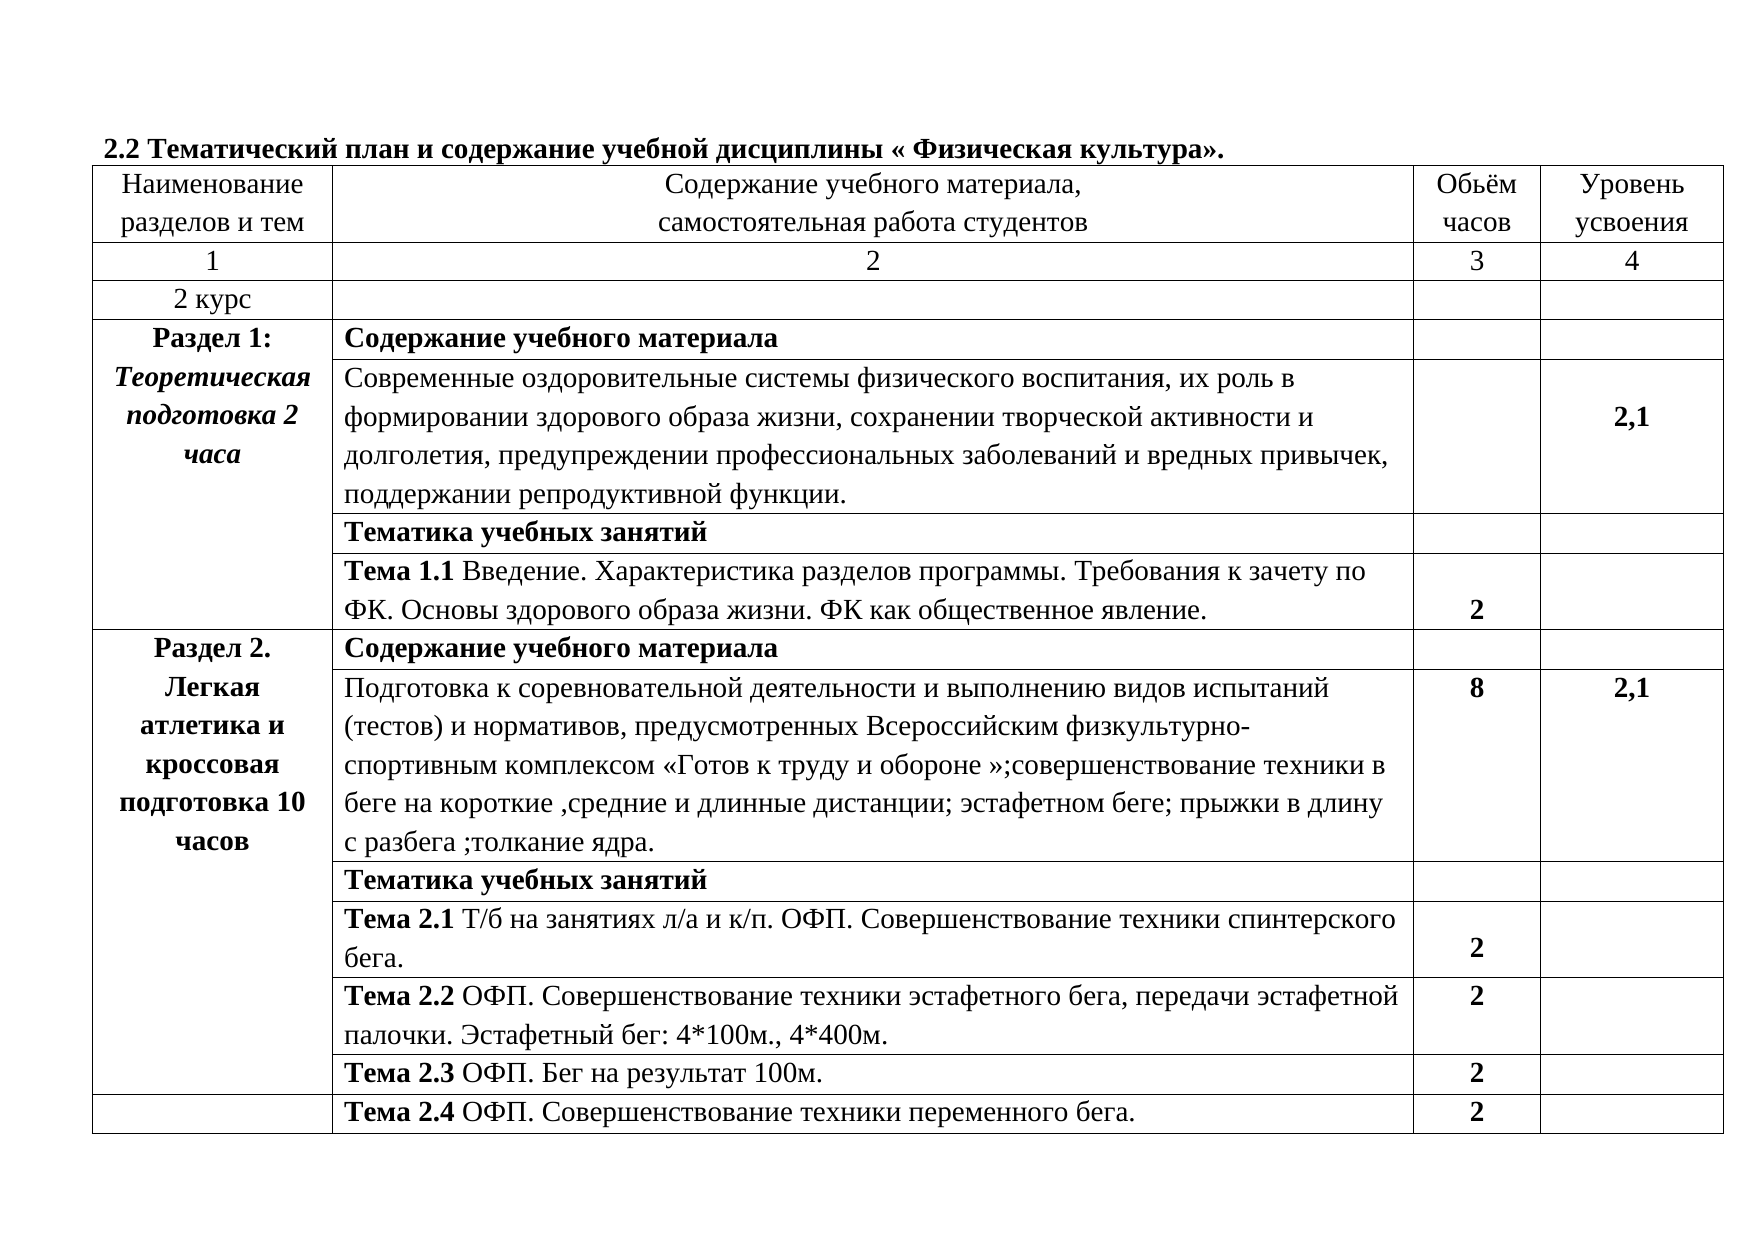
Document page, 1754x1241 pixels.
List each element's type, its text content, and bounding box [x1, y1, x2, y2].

table_cell Тема 2.2 ОФП. Совершенствование техники эстафетного бега, передачи эстафетной палочки. Эстафетный бег: 4*100м., 4*400м. [333, 978, 1413, 1054]
table_cell Тема 2.4 ОФП. Совершенствование техники переменного бега. [333, 1095, 1413, 1133]
table_cell 2,1 [1541, 360, 1723, 513]
table_cell [1541, 554, 1723, 629]
table_cell [93, 1095, 332, 1133]
table_cell [1541, 630, 1723, 669]
table_cell 1 [93, 243, 332, 280]
table_header Обьём часов [1414, 166, 1540, 242]
table_cell Раздел 2. Легкая атлетика и кроссовая подготовка 10 часов [93, 630, 332, 1093]
table_cell 2 [1414, 902, 1540, 977]
table_cell 2 [1414, 1095, 1540, 1133]
table_cell Тема 2.3 ОФП. Бег на результат 100м. [333, 1055, 1413, 1093]
table_cell 2 [333, 243, 1413, 280]
table_cell Содержание учебного материала [333, 320, 1413, 359]
table_cell [1414, 281, 1540, 319]
table_cell [1541, 1095, 1723, 1133]
table_cell Тема 2.1 Т/б на занятиях л/а и к/п. ОФП. Совершенствование техники спинтерского бега. [333, 902, 1413, 977]
table_cell [1541, 862, 1723, 901]
table_cell 8 [1414, 670, 1540, 861]
table_cell [333, 281, 1413, 319]
table_cell 2 [1414, 1055, 1540, 1093]
table_cell Тематика учебных занятий [333, 514, 1413, 552]
table_cell 2,1 [1541, 670, 1723, 861]
table_cell [1541, 281, 1723, 319]
table_cell Тематика учебных занятий [333, 862, 1413, 901]
table_cell Современные оздоровительные системы физического воспитания, их роль в формировании здорового образа жизни, сохранении творческой активности и долголетия, предупреждении профессиональных заболеваний и вредных привычек, поддержании репродуктивной функции. [333, 360, 1413, 513]
table_header Наименование разделов и тем [93, 166, 332, 242]
table_cell [1541, 514, 1723, 552]
table_cell [1541, 978, 1723, 1054]
table_cell [1541, 1055, 1723, 1093]
table_cell [1541, 902, 1723, 977]
text 2.2 Тематический план и содержание учебной дисциплины « Физическая культура». [103, 131, 1636, 165]
table_header Содержание учебного материала, самостоятельная работа студентов [333, 166, 1413, 242]
table_cell Раздел 1: Теоретическая подготовка 2 часа [93, 320, 332, 629]
table_cell Содержание учебного материала [333, 630, 1413, 669]
table_cell [1414, 360, 1540, 513]
table_cell [1414, 320, 1540, 359]
table_cell [1541, 320, 1723, 359]
table_cell Подготовка к соревновательной деятельности и выполнению видов испытаний (тестов) и нормативов, предусмотренных Всероссийским физкультурно- спортивным комплексом «Готов к труду и обороне »;совершенствование техники в беге на короткие ,средние и длинные дистанции; эстафетном беге; прыжки в длину с разбега ;толкание ядра. [333, 670, 1413, 861]
table_cell 2 курс [93, 281, 332, 319]
table_cell [1414, 514, 1540, 552]
table_cell [1414, 862, 1540, 901]
table_cell [1414, 630, 1540, 669]
table_cell 2 [1414, 978, 1540, 1054]
table_cell 3 [1414, 243, 1540, 280]
table_cell Тема 1.1 Введение. Характеристика разделов программы. Требования к зачету по ФК. Основы здорового образа жизни. ФК как общественное явление. [333, 554, 1413, 629]
table_cell 4 [1541, 243, 1723, 280]
table_cell 2 [1414, 554, 1540, 629]
table_header Уровень усвоения [1541, 166, 1723, 242]
